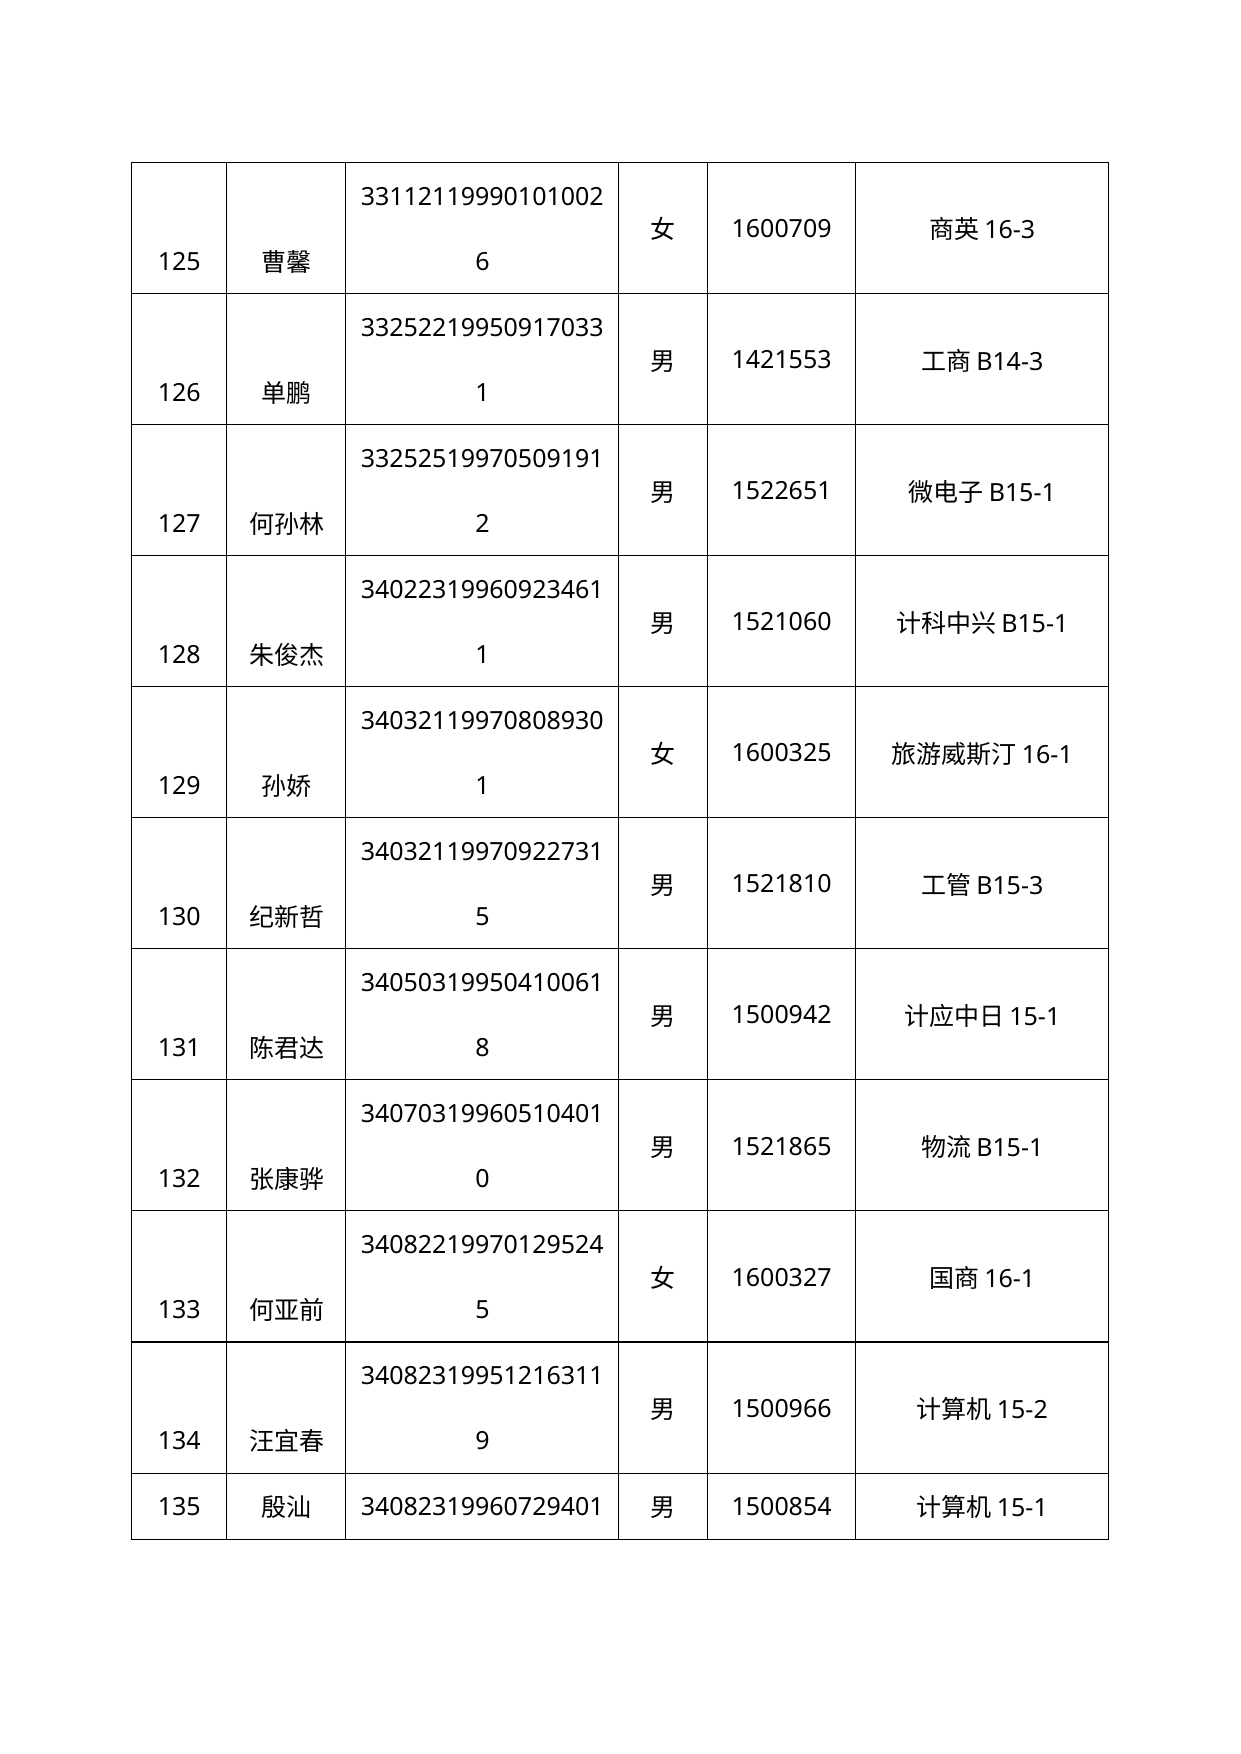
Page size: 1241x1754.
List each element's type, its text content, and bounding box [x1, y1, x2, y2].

table_cell 单鹏 [227, 294, 345, 424]
table_cell 332525199705091912 [346, 425, 618, 555]
table_cell 工商B14-3 [856, 294, 1108, 424]
table_cell 1600327 [708, 1211, 855, 1341]
table_cell 陈君达 [227, 949, 345, 1079]
table_cell 1522651 [708, 425, 855, 555]
table_cell 130 [132, 818, 226, 948]
table_cell 计科中兴B15-1 [856, 556, 1108, 686]
table_cell 工管B15-3 [856, 818, 1108, 948]
table_cell 男 [619, 556, 707, 686]
table_cell 计应中日15-1 [856, 949, 1108, 1079]
table_cell 男 [619, 1343, 707, 1472]
table_cell 1521060 [708, 556, 855, 686]
table_cell 何亚前 [227, 1211, 345, 1341]
table_cell 340223199609234611 [346, 556, 618, 686]
table_cell 纪新哲 [227, 818, 345, 948]
table_cell 商英16-3 [856, 163, 1108, 293]
table_cell 1421553 [708, 294, 855, 424]
table_cell 132 [132, 1080, 226, 1210]
table_cell 332522199509170331 [346, 294, 618, 424]
table_cell 129 [132, 687, 226, 817]
table_cell 男 [619, 818, 707, 948]
table_cell 133 [132, 1211, 226, 1341]
table_cell 340822199701295245 [346, 1211, 618, 1341]
table_cell 孙娇 [227, 687, 345, 817]
table_cell 旅游威斯汀16-1 [856, 687, 1108, 817]
table_cell 汪宜春 [227, 1343, 345, 1472]
table_cell 1600709 [708, 163, 855, 293]
table_cell 331121199901010026 [346, 163, 618, 293]
table_cell 131 [132, 949, 226, 1079]
table_cell 340823199607294015 [346, 1474, 618, 1538]
table_cell 男 [619, 1080, 707, 1210]
table_cell 男 [619, 949, 707, 1079]
table_cell 135 [132, 1474, 226, 1538]
table_cell 1521810 [708, 818, 855, 948]
table_cell 女 [619, 163, 707, 293]
table_cell 125 [132, 163, 226, 293]
table_cell 1521865 [708, 1080, 855, 1210]
table_cell 女 [619, 1211, 707, 1341]
table_cell 微电子B15-1 [856, 425, 1108, 555]
table_cell 殷汕 [227, 1474, 345, 1538]
table_cell 计算机15-1 [856, 1474, 1108, 1538]
table_cell 340321199708089301 [346, 687, 618, 817]
table_cell 340823199512163119 [346, 1343, 618, 1472]
table_cell 1500966 [708, 1343, 855, 1472]
table_cell 134 [132, 1343, 226, 1472]
table_cell 340321199709227315 [346, 818, 618, 948]
table_cell 国商16-1 [856, 1211, 1108, 1341]
table_cell 曹馨 [227, 163, 345, 293]
table_cell 计算机15-2 [856, 1343, 1108, 1472]
table_cell 128 [132, 556, 226, 686]
table_cell 男 [619, 294, 707, 424]
table_cell 男 [619, 425, 707, 555]
table_cell 张康骅 [227, 1080, 345, 1210]
table_cell 何孙林 [227, 425, 345, 555]
table_cell 340503199504100618 [346, 949, 618, 1079]
table_cell 127 [132, 425, 226, 555]
table_cell 物流B15-1 [856, 1080, 1108, 1210]
table_cell 1500942 [708, 949, 855, 1079]
table_cell 1500854 [708, 1474, 855, 1538]
table_cell 朱俊杰 [227, 556, 345, 686]
table_cell 126 [132, 294, 226, 424]
table_cell 男 [619, 1474, 707, 1538]
table_cell 女 [619, 687, 707, 817]
table_cell 340703199605104010 [346, 1080, 618, 1210]
table_cell 1600325 [708, 687, 855, 817]
